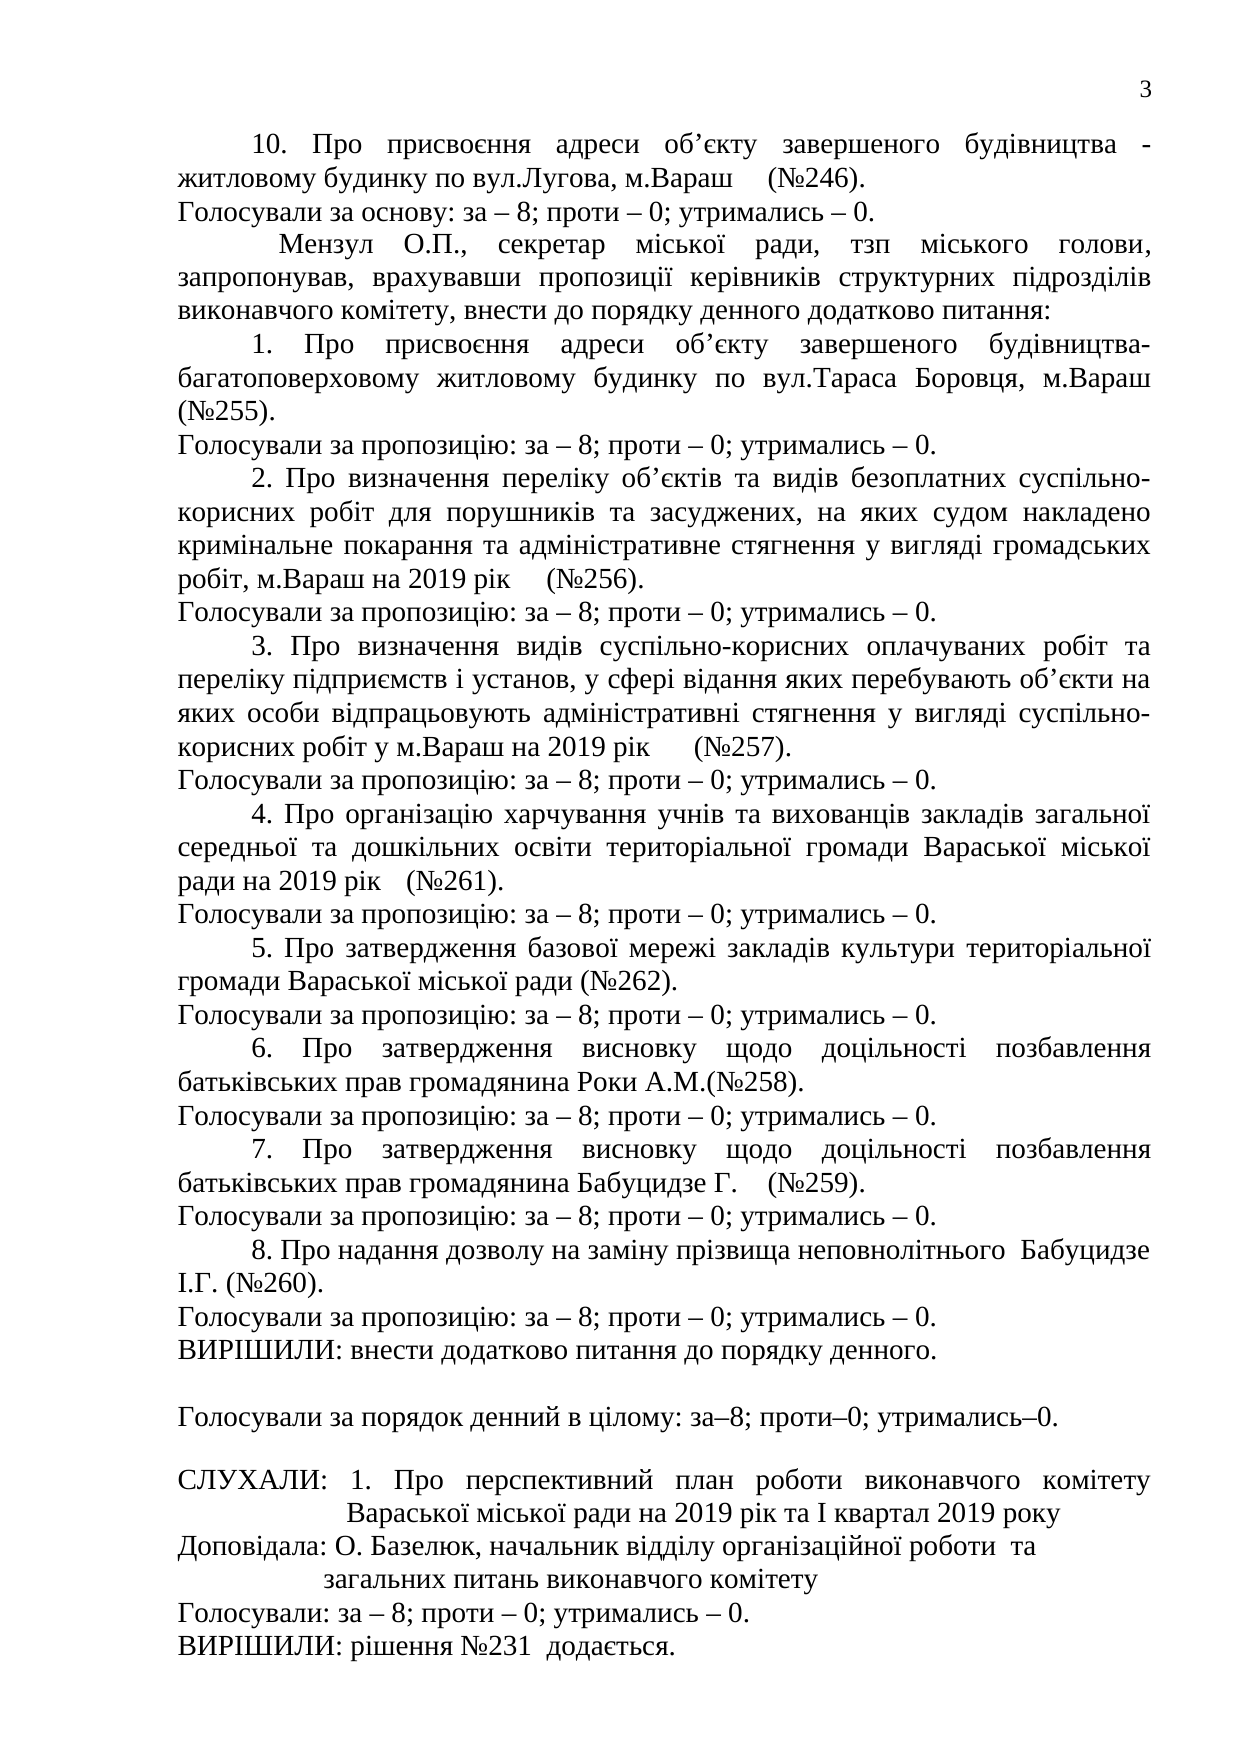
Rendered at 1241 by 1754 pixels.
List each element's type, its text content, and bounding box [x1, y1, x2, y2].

text 10. Про присвоєння адреси об’єкту завершеного будівництва - житловому будинку по вул.Лугова, м.Вараш (№246). [177, 127, 1152, 194]
text 4. Про організацію харчування учнів та вихованців закладів загальної середньої та дошкільних освіти територіальної громади Вараської міської ради на 2019 рік (№261). [177, 796, 1152, 896]
text ВИРІШИЛИ: рішення №231 додається. [177, 1628, 1152, 1662]
text 8. Про надання дозволу на заміну прізвища неповнолітнього Бабуцидзе І.Г. (№260). [177, 1232, 1152, 1299]
list Голосували за пропозицію: за – 8; проти – 0; утримались – 0. [177, 427, 1152, 460]
text 2. Про визначення переліку об’єктів та видів безоплатних суспільно-корисних робіт для порушників та засуджених, на яких судом накладено кримінальне покарання та адміністративне стягнення у вигляді громадських робіт, м.Вараш на 2019 рік (№256). [177, 460, 1152, 594]
text загальних питань виконавчого комітету [177, 1562, 1152, 1595]
list Голосували за пропозицію: за – 8; проти – 0; утримались – 0. [177, 1198, 1152, 1232]
text Голосували за порядок денний в цілому: за–8; проти–0; утримались–0. [177, 1399, 1152, 1433]
list Голосували за пропозицію: за – 8; проти – 0; утримались – 0. [177, 594, 1152, 628]
text СЛУХАЛИ: 1. Про перспективний план роботи виконавчого комітету Вараської міської ради на 2019 рік та І квартал 2019 року [177, 1462, 1152, 1529]
text 6. Про затвердження висновку щодо доцільності позбавлення батьківських прав громадянина Роки А.М.(№258). [177, 1031, 1152, 1098]
text 5. Про затвердження базової мережі закладів культури територіальної громади Вараської міської ради (№262). [177, 930, 1152, 997]
text 1. Про присвоєння адреси об’єкту завершеного будівництва-багатоповерховому житловому будинку по вул.Тараса Боровця, м.Вараш (№255). [177, 326, 1152, 427]
list Голосували за пропозицію: за – 8; проти – 0; утримались – 0. [177, 896, 1152, 930]
list Голосували за пропозицію: за – 8; проти – 0; утримались – 0. [177, 1098, 1152, 1131]
list Голосували за пропозицію: за – 8; проти – 0; утримались – 0. [177, 762, 1152, 796]
list ВИРІШИЛИ: внести додатково питання до порядку денного. [177, 1332, 1152, 1366]
text Мензул О.П., секретар міської ради, тзп міського голови, запропонував, врахувавши пропозиції керівників структурних підрозділів виконавчого комітету, внести до порядку денного додатково питання: [177, 227, 1152, 326]
text Голосували за основу: за – 8; проти – 0; утримались – 0. [177, 194, 1152, 227]
text Голосували: за – 8; проти – 0; утримались – 0. [177, 1595, 1152, 1628]
text Доповідала: О. Базелюк, начальник відділу організаційної роботи та [177, 1529, 1152, 1562]
text 7. Про затвердження висновку щодо доцільності позбавлення батьківських прав громадянина Бабуцидзе Г. (№259). [177, 1131, 1152, 1198]
text 3. Про визначення видів суспільно-корисних оплачуваних робіт та переліку підприємств і установ, у сфері відання яких перебувають об’єкти на яких особи відпрацьовують адміністративні стягнення у вигляді суспільно-корисних робіт у м.Вараш на 2019 рік (№257). [177, 628, 1152, 762]
list Голосували за пропозицію: за – 8; проти – 0; утримались – 0. [177, 997, 1152, 1031]
list Голосували за пропозицію: за – 8; проти – 0; утримались – 0. [177, 1299, 1152, 1332]
